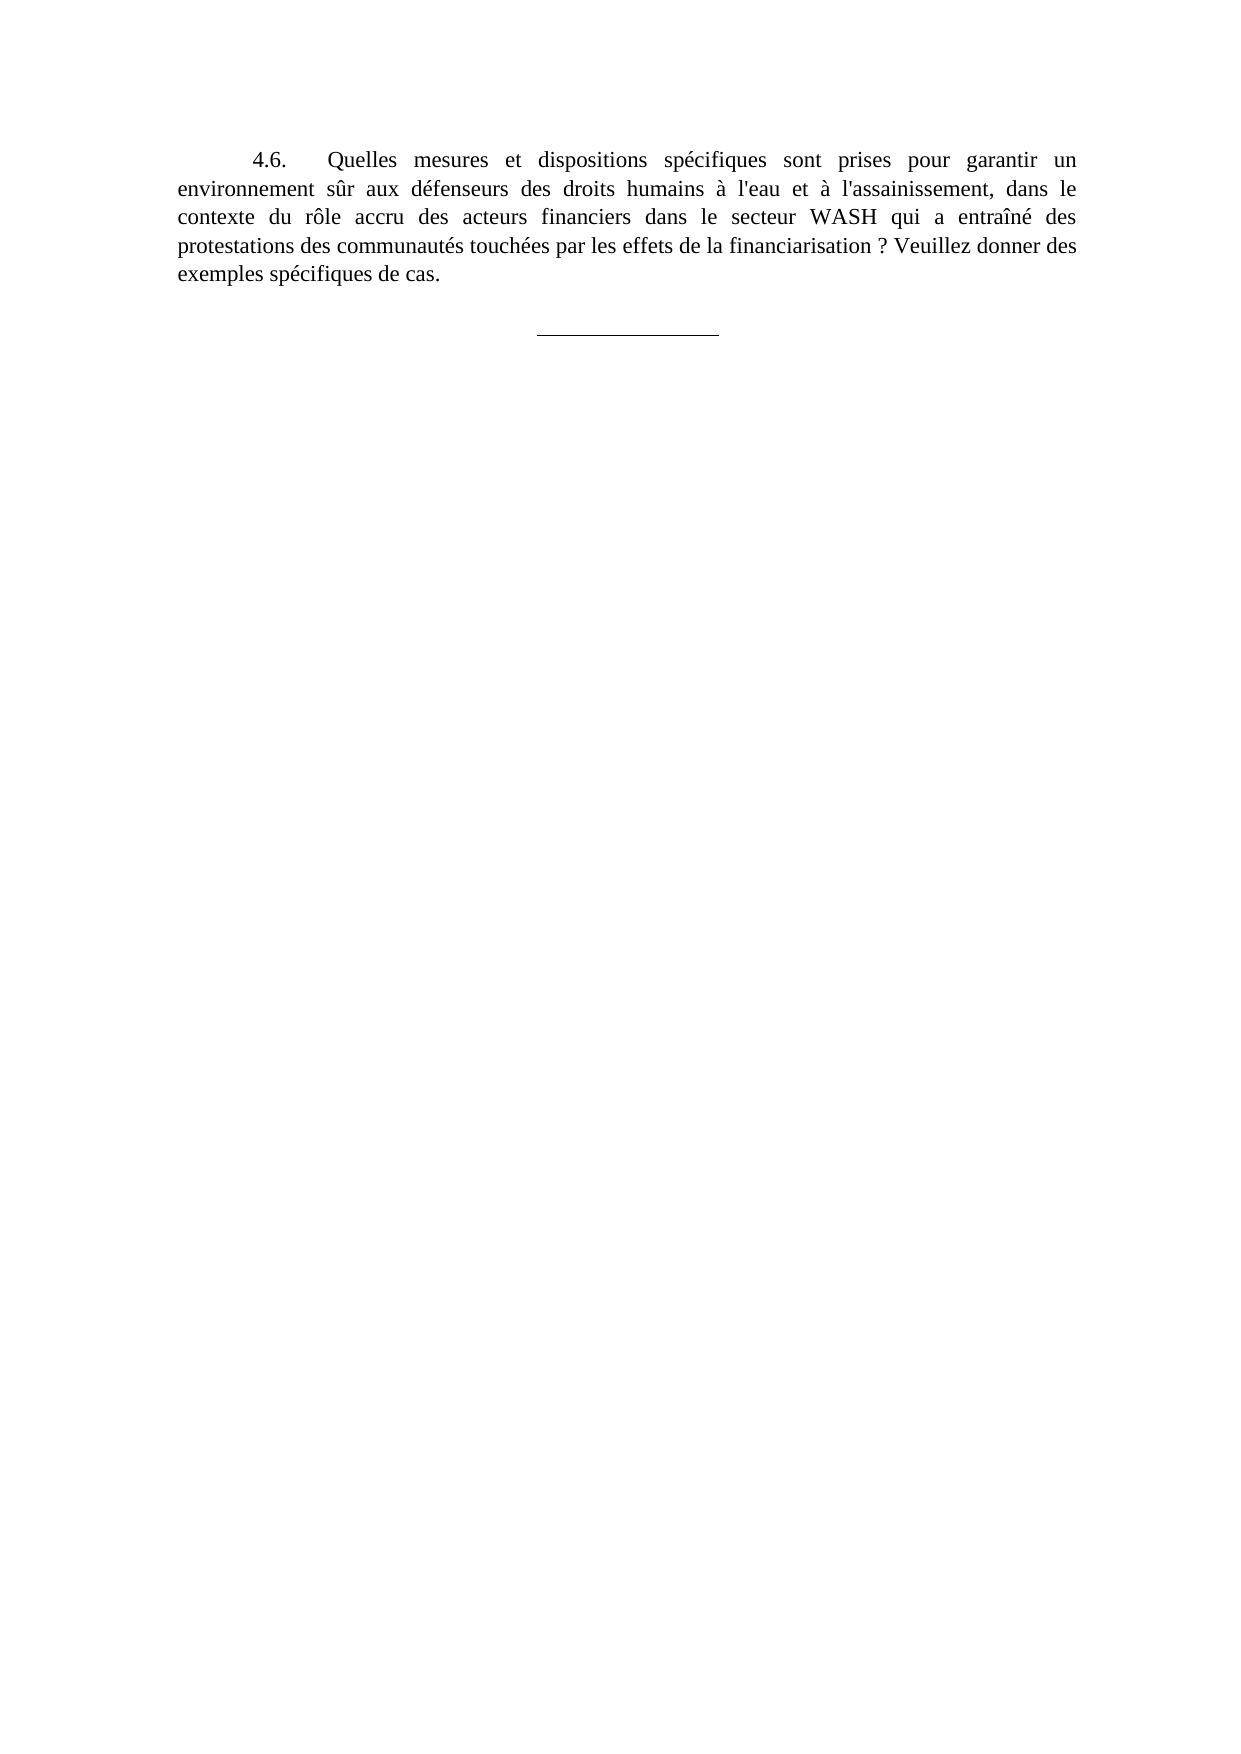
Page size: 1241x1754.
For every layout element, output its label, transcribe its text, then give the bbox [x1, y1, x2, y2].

text 4.6. Quelles mesures et dispositions spécifiques sont prises pour garantir un environnement sûr aux défenseurs des droits humains à l'eau et à l'assainissement, dans le contexte du rôle accru des acteurs financiers dans le secteur WASH qui a entraîné des protestations des communautés touchées par les effets de la financiarisation ? Veuillez donner des exemples spécifiques de cas. [177, 147, 1078, 287]
